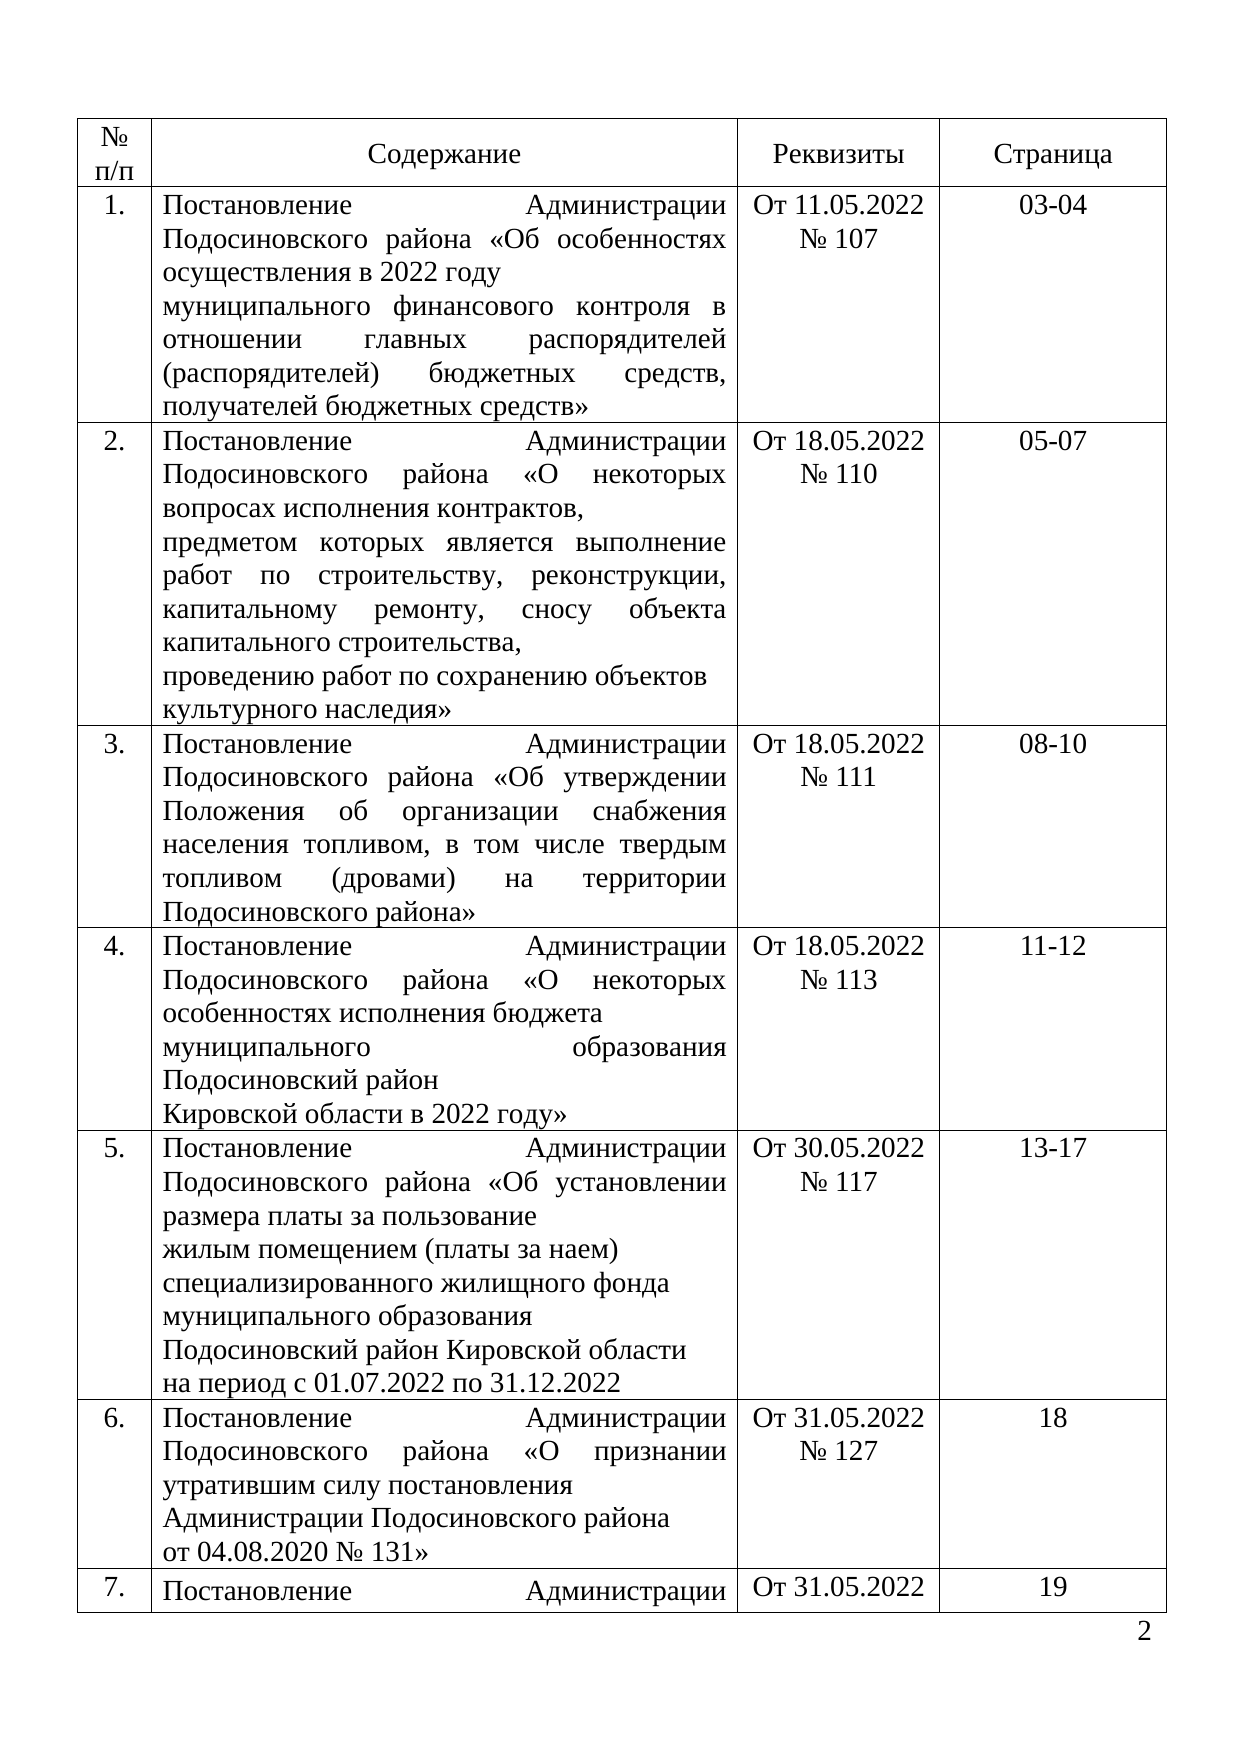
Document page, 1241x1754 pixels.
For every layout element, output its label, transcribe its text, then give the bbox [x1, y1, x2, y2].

table_cell От 31.05.2022 № 128 [738, 1569, 939, 1612]
table_header Реквизиты [738, 119, 939, 186]
table_cell От 18.05.2022 № 113 [738, 928, 939, 1129]
table_cell Постановление Администрации Подосиновского района «О некоторых особенностях исполнения бюджета муниципального образования Подосиновский район Кировской области в 2022 году» [152, 928, 737, 1129]
table_cell От 31.05.2022 № 127 [738, 1400, 939, 1568]
table_cell 08-10 [940, 726, 1166, 927]
table_cell Постановление Администрации Подосиновского района «Об установлении размера платы за пользование жилым помещением (платы за наем) специализированного жилищного фонда муниципального образования Подосиновский район Кировской области на период с 01.07.2022 по 31.12.2022 [152, 1131, 737, 1399]
table_cell 11-12 [940, 928, 1166, 1129]
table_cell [152, 1569, 737, 1612]
table_cell 2. [78, 423, 151, 725]
table_cell От 18.05.2022 № 110 [738, 423, 939, 725]
table_cell Постановление Администрации Подосиновского района «О признании утратившим силу постановления Администрации Подосиновского района от 04.08.2020 № 131» [152, 1400, 737, 1568]
table_header Содержание [152, 119, 737, 186]
table_cell 18 [940, 1400, 1166, 1568]
table_cell Постановление Администрации Подосиновского района «О некоторых вопросах исполнения контрактов, предметом которых является выполнение работ по строительству, реконструкции, капитальному ремонту, сносу объекта капитального строительства, проведению работ по сохранению объектов культурного наследия» [152, 423, 737, 725]
table_header Страница [940, 119, 1166, 186]
table_cell 7. [78, 1569, 151, 1612]
table_cell 03-04 [940, 187, 1166, 422]
table_cell 3. [78, 726, 151, 927]
table_cell 05-07 [940, 423, 1166, 725]
table_cell 19 [940, 1569, 1166, 1612]
table_cell От 30.05.2022 № 117 [738, 1131, 939, 1399]
table_header № п/п [78, 119, 151, 186]
table_cell Постановление Администрации Подосиновского района «Об особенностях осуществления в 2022 году муниципального финансового контроля в отношении главных распорядителей (распорядителей) бюджетных средств, получателей бюджетных средств» [152, 187, 737, 422]
table_cell 5. [78, 1131, 151, 1399]
table_cell От 11.05.2022 № 107 [738, 187, 939, 422]
table_cell Постановление Администрации Подосиновского района «Об утверждении Положения об организации снабжения населения топливом, в том числе твердым топливом (дровами) на территории Подосиновского района» [152, 726, 737, 927]
table_cell 13-17 [940, 1131, 1166, 1399]
table_cell 6. [78, 1400, 151, 1568]
table_cell 1. [78, 187, 151, 422]
table_cell От 18.05.2022 № 111 [738, 726, 939, 927]
table_cell 4. [78, 928, 151, 1129]
